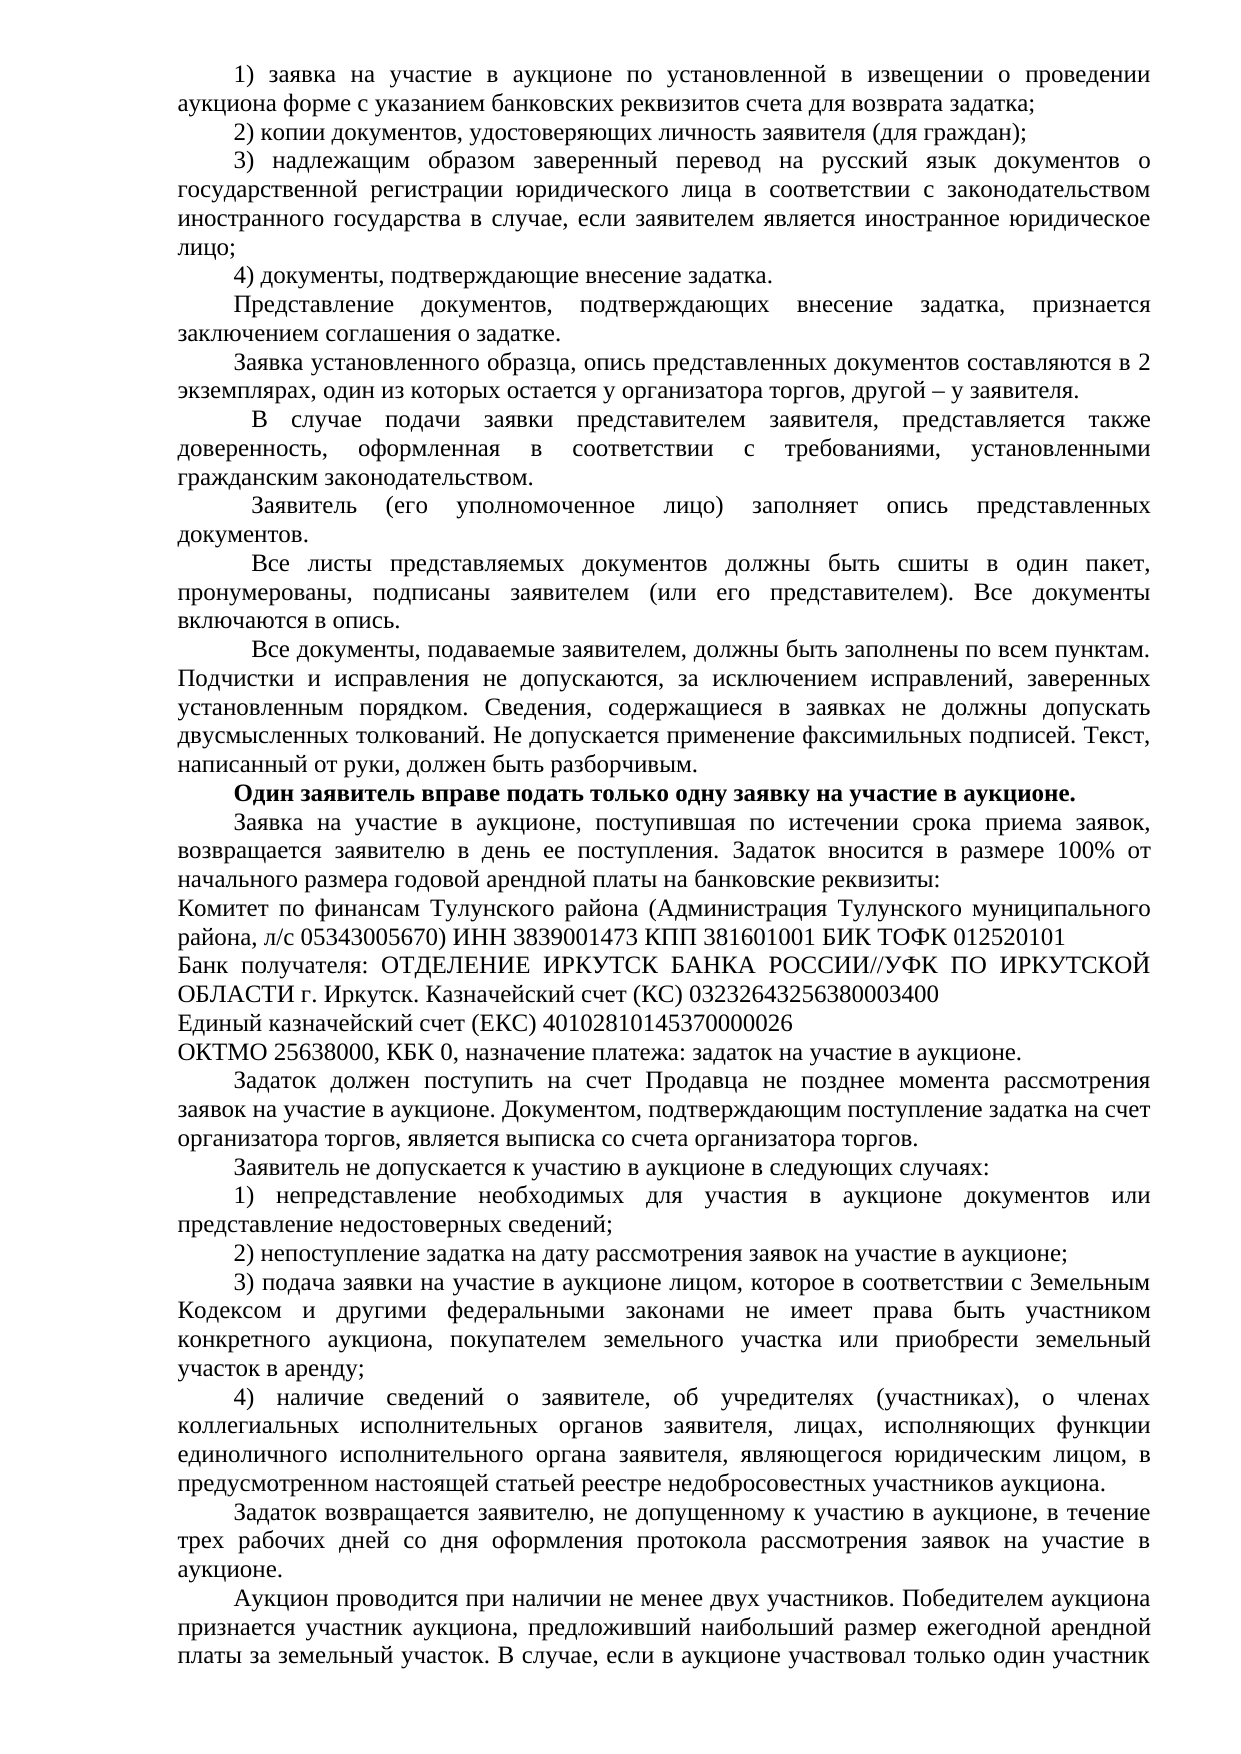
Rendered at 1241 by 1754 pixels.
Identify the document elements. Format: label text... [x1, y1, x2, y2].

text 3) подача заявки на участие в аукционе лицом, которое в соответствии с Земельным Кодексом и другими федеральными законами не имеет права быть участником конкретного аукциона, покупателем земельного участка или приобрести земельный участок в аренду; [177, 1267, 1152, 1382]
text 1) заявка на участие в аукционе по установленной в извещении о проведении аукциона форме с указанием банковских реквизитов счета для возврата задатка; [177, 59, 1152, 117]
text Все листы представляемых документов должны быть сшиты в один пакет, пронумерованы, подписаны заявителем (или его представителем). Все документы включаются в опись. [177, 548, 1152, 634]
text ОКТМО 25638000, КБК 0, назначение платежа: задаток на участие в аукционе. [177, 1037, 1152, 1065]
text 4) документы, подтверждающие внесение задатка. [177, 260, 1152, 289]
text Заявитель не допускается к участию в аукционе в следующих случаях: [177, 1152, 1152, 1180]
text 3) надлежащим образом заверенный перевод на русский язык документов о государственной регистрации юридического лица в соответствии с законодательством иностранного государства в случае, если заявителем является иностранное юридическое лицо; [177, 145, 1152, 260]
text Задаток должен поступить на счет Продавца не позднее момента рассмотрения заявок на участие в аукционе. Документом, подтверждающим поступление задатка на счет организатора торгов, является выписка со счета организатора торгов. [177, 1065, 1152, 1152]
text Представление документов, подтверждающих внесение задатка, признается заключением соглашения о задатке. [177, 289, 1152, 347]
text 2) непоступление задатка на дату рассмотрения заявок на участие в аукционе; [177, 1238, 1152, 1267]
text 2) копии документов, удостоверяющих личность заявителя (для граждан); [177, 117, 1152, 145]
text Единый казначейский счет (ЕКС) 40102810145370000026 [177, 1008, 1152, 1037]
text Заявитель (его уполномоченное лицо) заполняет опись представленных документов. [177, 490, 1152, 548]
text 4) наличие сведений о заявителе, об учредителях (участниках), о членах коллегиальных исполнительных органов заявителя, лицах, исполняющих функции единоличного исполнительного органа заявителя, являющегося юридическим лицом, в предусмотренном настоящей статьей реестре недобросовестных участников аукциона. [177, 1382, 1152, 1497]
text Заявка на участие в аукционе, поступившая по истечении срока приема заявок, возвращается заявителю в день ее поступления. Задаток вносится в размере 100% от начального размера годовой арендной платы на банковские реквизиты: [177, 807, 1152, 893]
text Все документы, подаваемые заявителем, должны быть заполнены по всем пунктам. Подчистки и исправления не допускаются, за исключением исправлений, заверенных установленным порядком. Сведения, содержащиеся в заявках не должны допускать двусмысленных толкований. Не допускается применение факсимильных подписей. Текст, написанный от руки, должен быть разборчивым. [177, 634, 1152, 778]
text Задаток возвращается заявителю, не допущенному к участию в аукционе, в течение трех рабочих дней со дня оформления протокола рассмотрения заявок на участие в аукционе. [177, 1497, 1152, 1583]
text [177, 1583, 1152, 1669]
text В случае подачи заявки представителем заявителя, представляется также доверенность, оформленная в соответствии с требованиями, установленными гражданским законодательством. [177, 404, 1152, 490]
text Один заявитель вправе подать только одну заявку на участие в аукционе. [177, 778, 1152, 807]
text Банк получателя: ОТДЕЛЕНИЕ ИРКУТСК БАНКА РОССИИ//УФК ПО ИРКУТСКОЙ ОБЛАСТИ г. Иркутск. Казначейский счет (КС) 03232643256380003400 [177, 950, 1152, 1008]
text 1) непредставление необходимых для участия в аукционе документов или представление недостоверных сведений; [177, 1180, 1152, 1238]
text Заявка установленного образца, опись представленных документов составляются в 2 экземплярах, один из которых остается у организатора торгов, другой – у заявителя. [177, 347, 1152, 404]
text Комитет по финансам Тулунского района (Администрация Тулунского муниципального района, л/с 05343005670) ИНН 3839001473 КПП 381601001 БИК ТОФК 012520101 [177, 893, 1152, 950]
